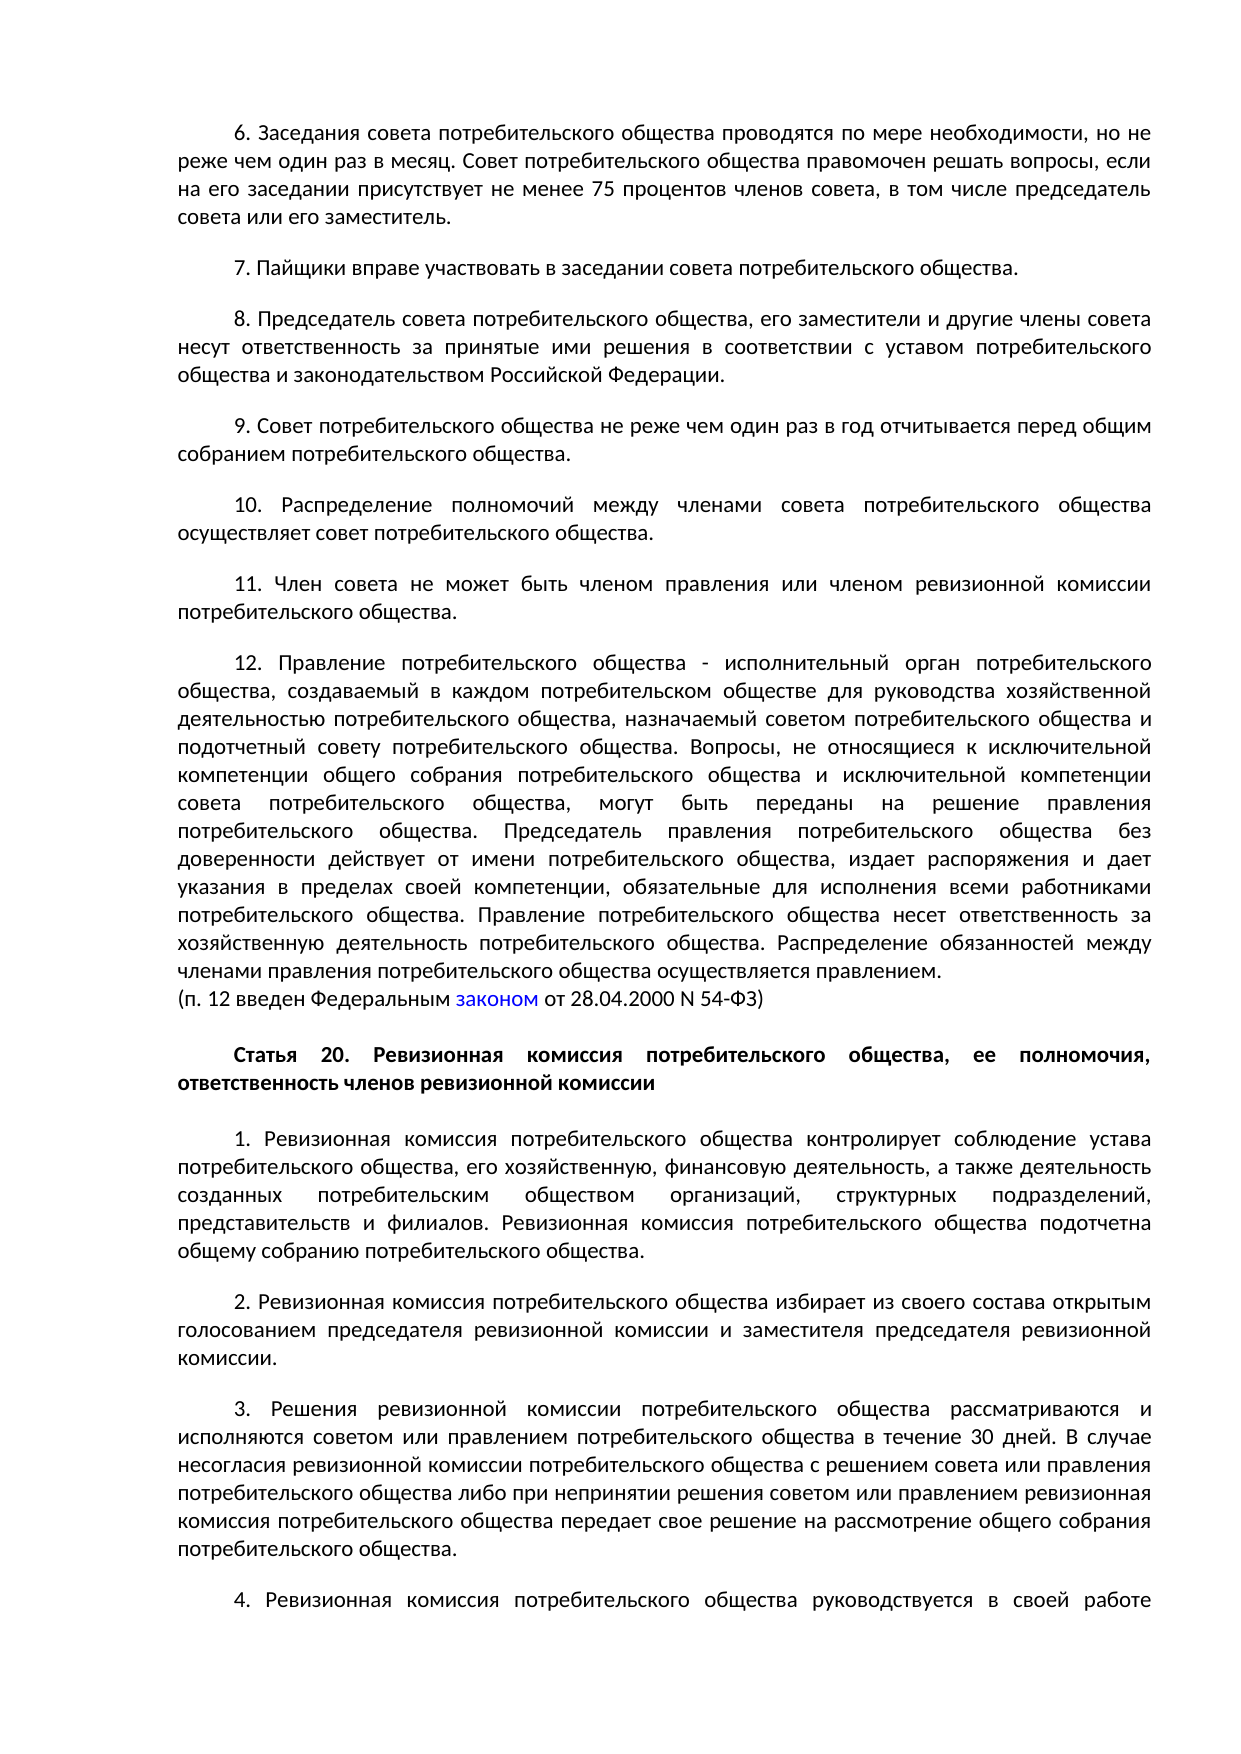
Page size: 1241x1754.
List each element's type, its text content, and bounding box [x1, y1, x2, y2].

text 2. Ревизионная комиссия потребительского общества избирает из своего состава открытым голосованием председателя ревизионной комиссии и заместителя председателя ревизионной комиссии. [177, 1287, 1152, 1371]
text (п. 12 введен Федеральным законом от 28.04.2000 N 54-ФЗ) [177, 984, 1152, 1012]
text 12. Правление потребительского общества - исполнительный орган потребительского общества, создаваемый в каждом потребительском обществе для руководства хозяйственной деятельностью потребительского общества, назначаемый советом потребительского общества и подотчетный совету потребительского общества. Вопросы, не относящиеся к исключительной компетенции общего собрания потребительского общества и исключительной компетенции совета потребительского общества, могут быть переданы на решение правления потребительского общества. Председатель правления потребительского общества без доверенности действует от имени потребительского общества, издает распоряжения и дает указания в пределах своей компетенции, обязательные для исполнения всеми работниками потребительского общества. Правление потребительского общества несет ответственность за хозяйственную деятельность потребительского общества. Распределение обязанностей между членами правления потребительского общества осуществляется правлением. [177, 648, 1152, 984]
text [177, 1585, 1152, 1613]
text 11. Член совета не может быть членом правления или членом ревизионной комиссии потребительского общества. [177, 569, 1152, 625]
text 7. Пайщики вправе участвовать в заседании совета потребительского общества. [177, 253, 1152, 281]
text 1. Ревизионная комиссия потребительского общества контролирует соблюдение устава потребительского общества, его хозяйственную, финансовую деятельность, а также деятельность созданных потребительским обществом организаций, структурных подразделений, представительств и филиалов. Ревизионная комиссия потребительского общества подотчетна общему собранию потребительского общества. [177, 1124, 1152, 1264]
text 8. Председатель совета потребительского общества, его заместители и другие члены совета несут ответственность за принятые ими решения в соответствии с уставом потребительского общества и законодательством Российской Федерации. [177, 304, 1152, 388]
text 6. Заседания совета потребительского общества проводятся по мере необходимости, но не реже чем один раз в месяц. Совет потребительского общества правомочен решать вопросы, если на его заседании присутствует не менее 75 процентов членов совета, в том числе председатель совета или его заместитель. [177, 118, 1152, 230]
text 9. Совет потребительского общества не реже чем один раз в год отчитывается перед общим собранием потребительского общества. [177, 411, 1152, 467]
title Статья 20. Ревизионная комиссия потребительского общества, ее полномочия, ответственность членов ревизионной комиссии [177, 1040, 1152, 1096]
text 10. Распределение полномочий между членами совета потребительского общества осуществляет совет потребительского общества. [177, 490, 1152, 546]
text 3. Решения ревизионной комиссии потребительского общества рассматриваются и исполняются советом или правлением потребительского общества в течение 30 дней. В случае несогласия ревизионной комиссии потребительского общества с решением совета или правления потребительского общества либо при непринятии решения советом или правлением ревизионная комиссия потребительского общества передает свое решение на рассмотрение общего собрания потребительского общества. [177, 1394, 1152, 1562]
